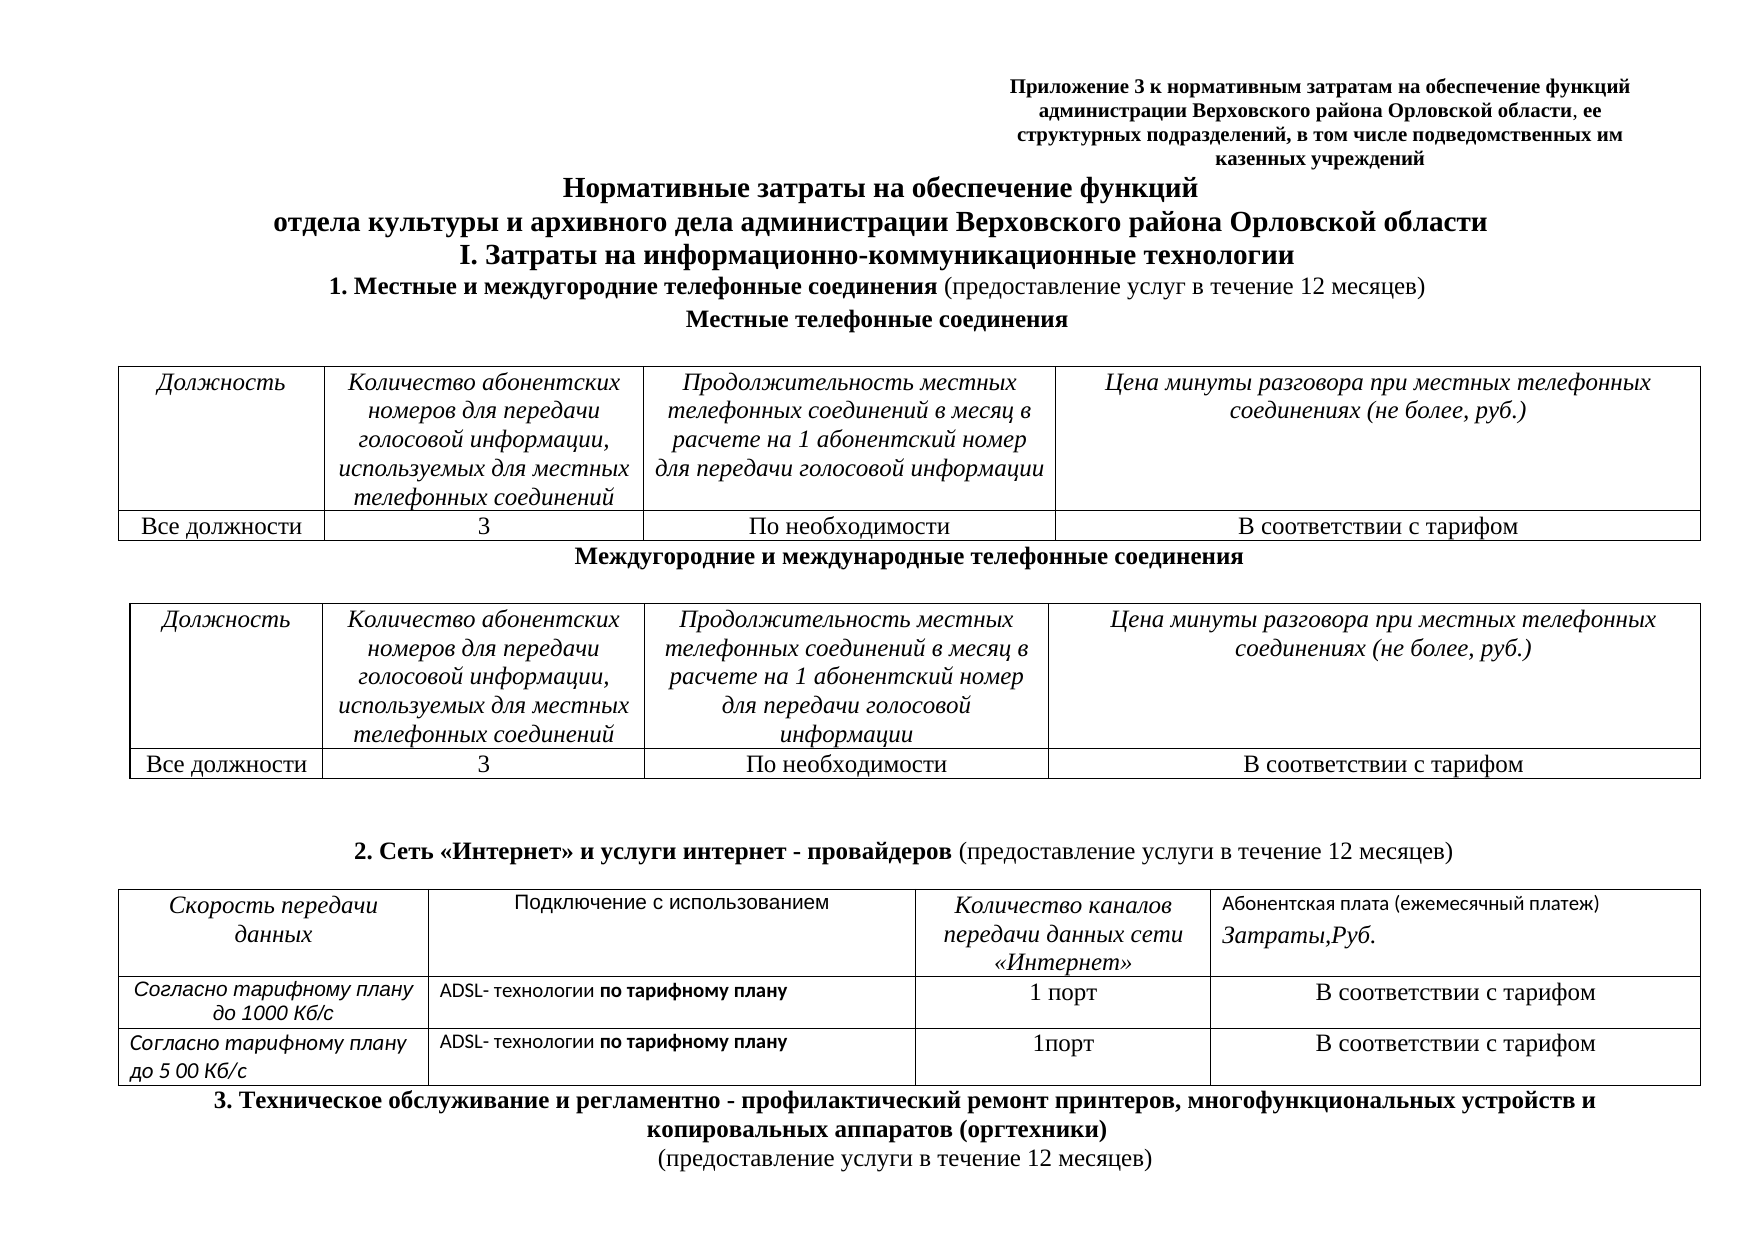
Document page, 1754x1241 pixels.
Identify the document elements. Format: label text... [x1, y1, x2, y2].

table_cell В соответствии с тарифом [1056, 511, 1700, 540]
table_cell 3 [325, 511, 643, 540]
table_header Количество абонентских номеров для передачи голосовой информации, используемых для местных телефонных соединений [325, 367, 643, 510]
table_cell Все должности [119, 511, 324, 540]
table_cell Согласно тарифному плану до 5 00 Кб/с [119, 1029, 428, 1084]
table_cell Абонентская плата (ежемесячный платеж) Затраты,Руб. [1211, 890, 1700, 976]
table_cell 1порт [916, 1029, 1210, 1084]
table_header Продолжительность местных телефонных соединений в месяц в расчете на 1 абонентский номер для передачи голосовой информации [644, 367, 1055, 510]
table_cell В соответствии с тарифом [1211, 977, 1700, 1027]
text (предоставление услуги в течение 12 месяцев) [118, 1143, 1636, 1172]
table_cell 1 порт [916, 977, 1210, 1027]
table_header Цена минуты разговора при местных телефонных соединениях (не более, руб.) [1056, 367, 1700, 510]
text 1. Местные и междугородние телефонные соединения (предоставление услуг в течение 12 месяцев) [118, 271, 1636, 299]
text I. Затраты на информационно-коммуникационные технологии [118, 237, 1636, 271]
table_cell Подключение с использованием [429, 890, 915, 976]
table_cell В соответствии с тарифом [1211, 1029, 1700, 1084]
table_cell Согласно тарифному плану до 1000 Кб/с [119, 977, 428, 1027]
table_cell ADSL- технологии по тарифному плану [429, 977, 915, 1027]
text 3. Техническое обслуживание и регламентно - профилактический ремонт принтеров, многофункциональных устройств и копировальных аппаратов (оргтехники) [118, 1086, 1636, 1143]
table_cell Скорость передачи данных [119, 890, 428, 976]
table_cell Междугородние и международные телефонные соединения 2. Сеть «Интернет» и услуги интернет - провайдеров (предоставление услуги в течение 12 месяцев) [118, 541, 1700, 889]
table_cell Количество каналов передачи данных сети «Интернет» [916, 890, 1210, 976]
table_header Должность [119, 367, 324, 510]
text Местные телефонные соединения [118, 304, 1636, 332]
text Приложение 3 к нормативным затратам на обеспечение функций администрации Верховского района Орловской области, ее структурных подразделений, в том числе подведомственных им казенных учреждений [1004, 74, 1636, 170]
table_cell По необходимости [644, 511, 1055, 540]
text отдела культуры и архивного дела администрации Верховского района Орловской области [118, 204, 1636, 237]
text Нормативные затраты на обеспечение функций [118, 170, 1636, 204]
table_cell ADSL- технологии по тарифному плану [429, 1029, 915, 1084]
